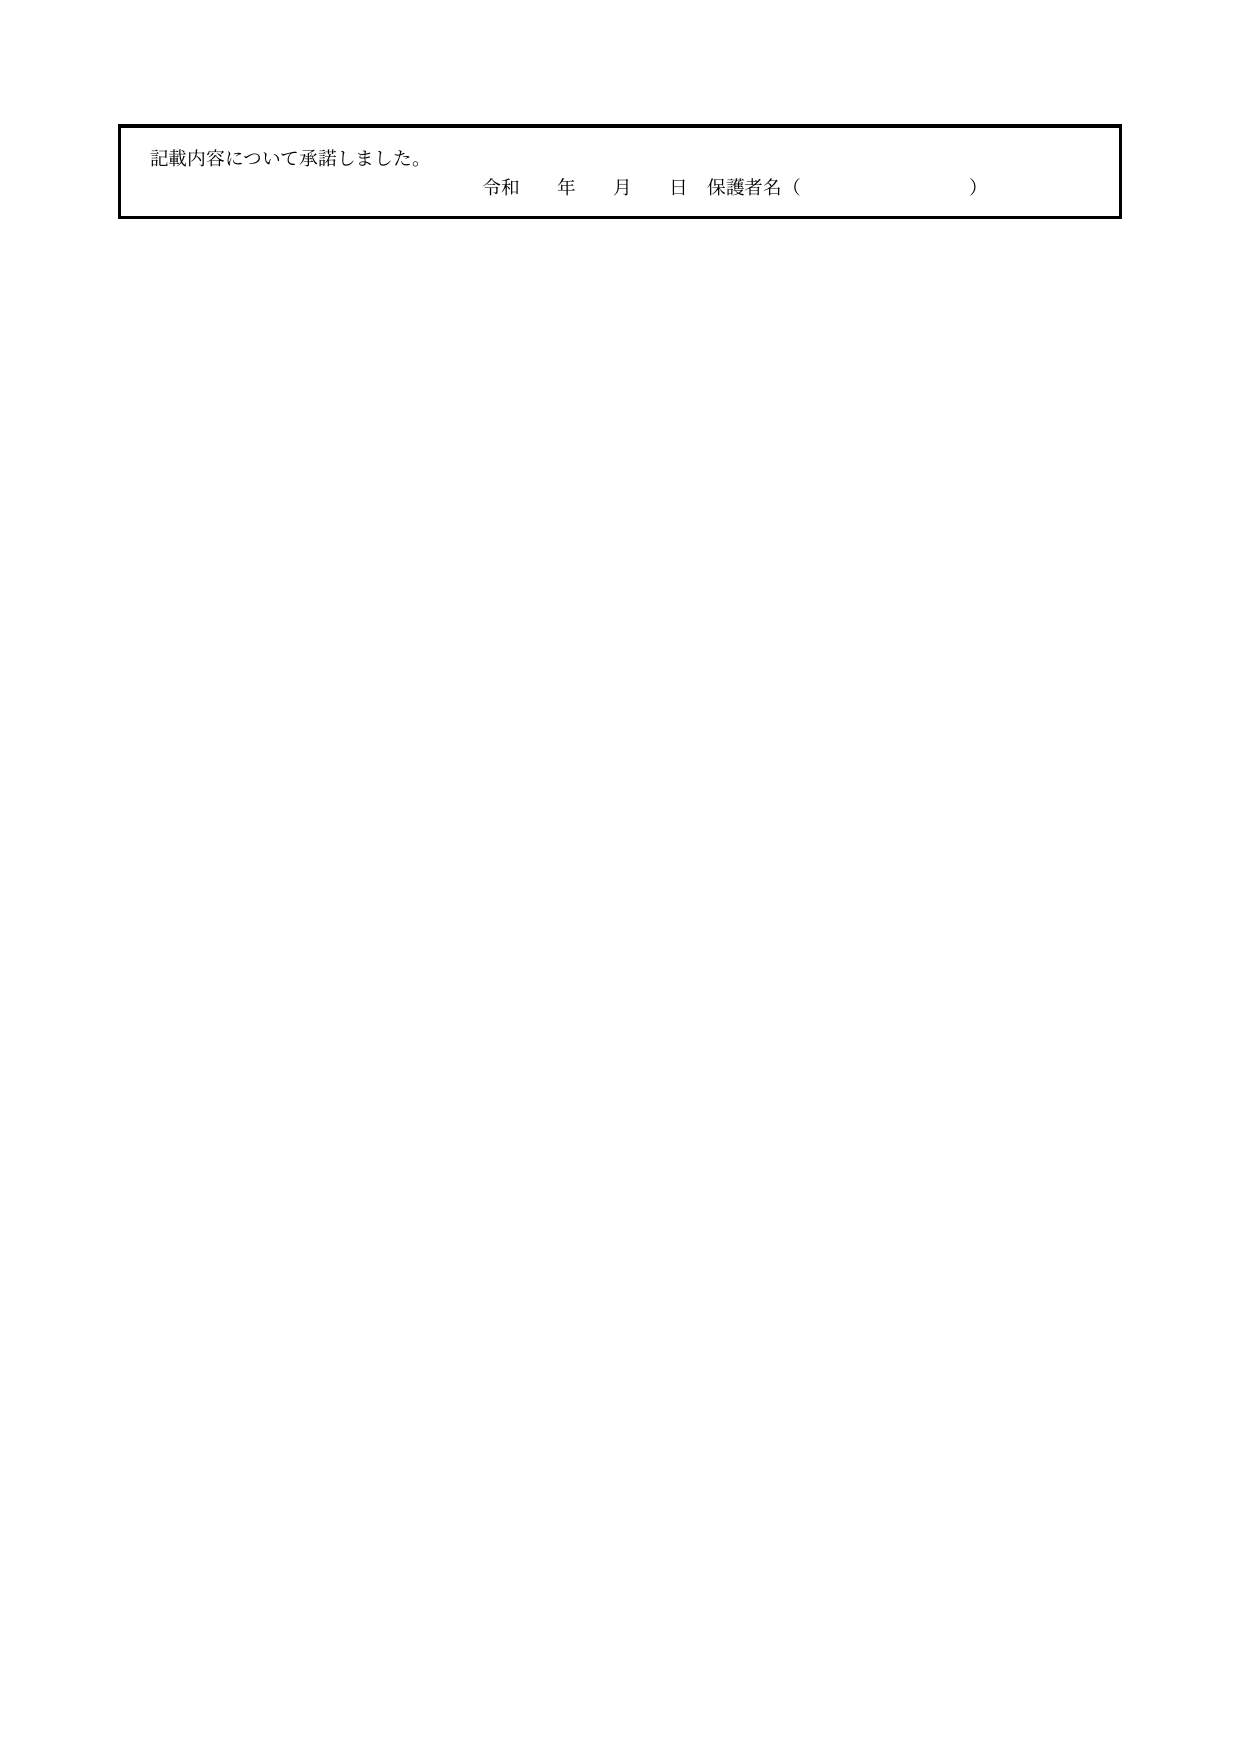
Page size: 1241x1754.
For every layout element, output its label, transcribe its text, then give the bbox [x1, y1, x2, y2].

table_header 記載内容について承諾しました。 令和 年 月 日 保護者名（ ） [121, 128, 1119, 216]
